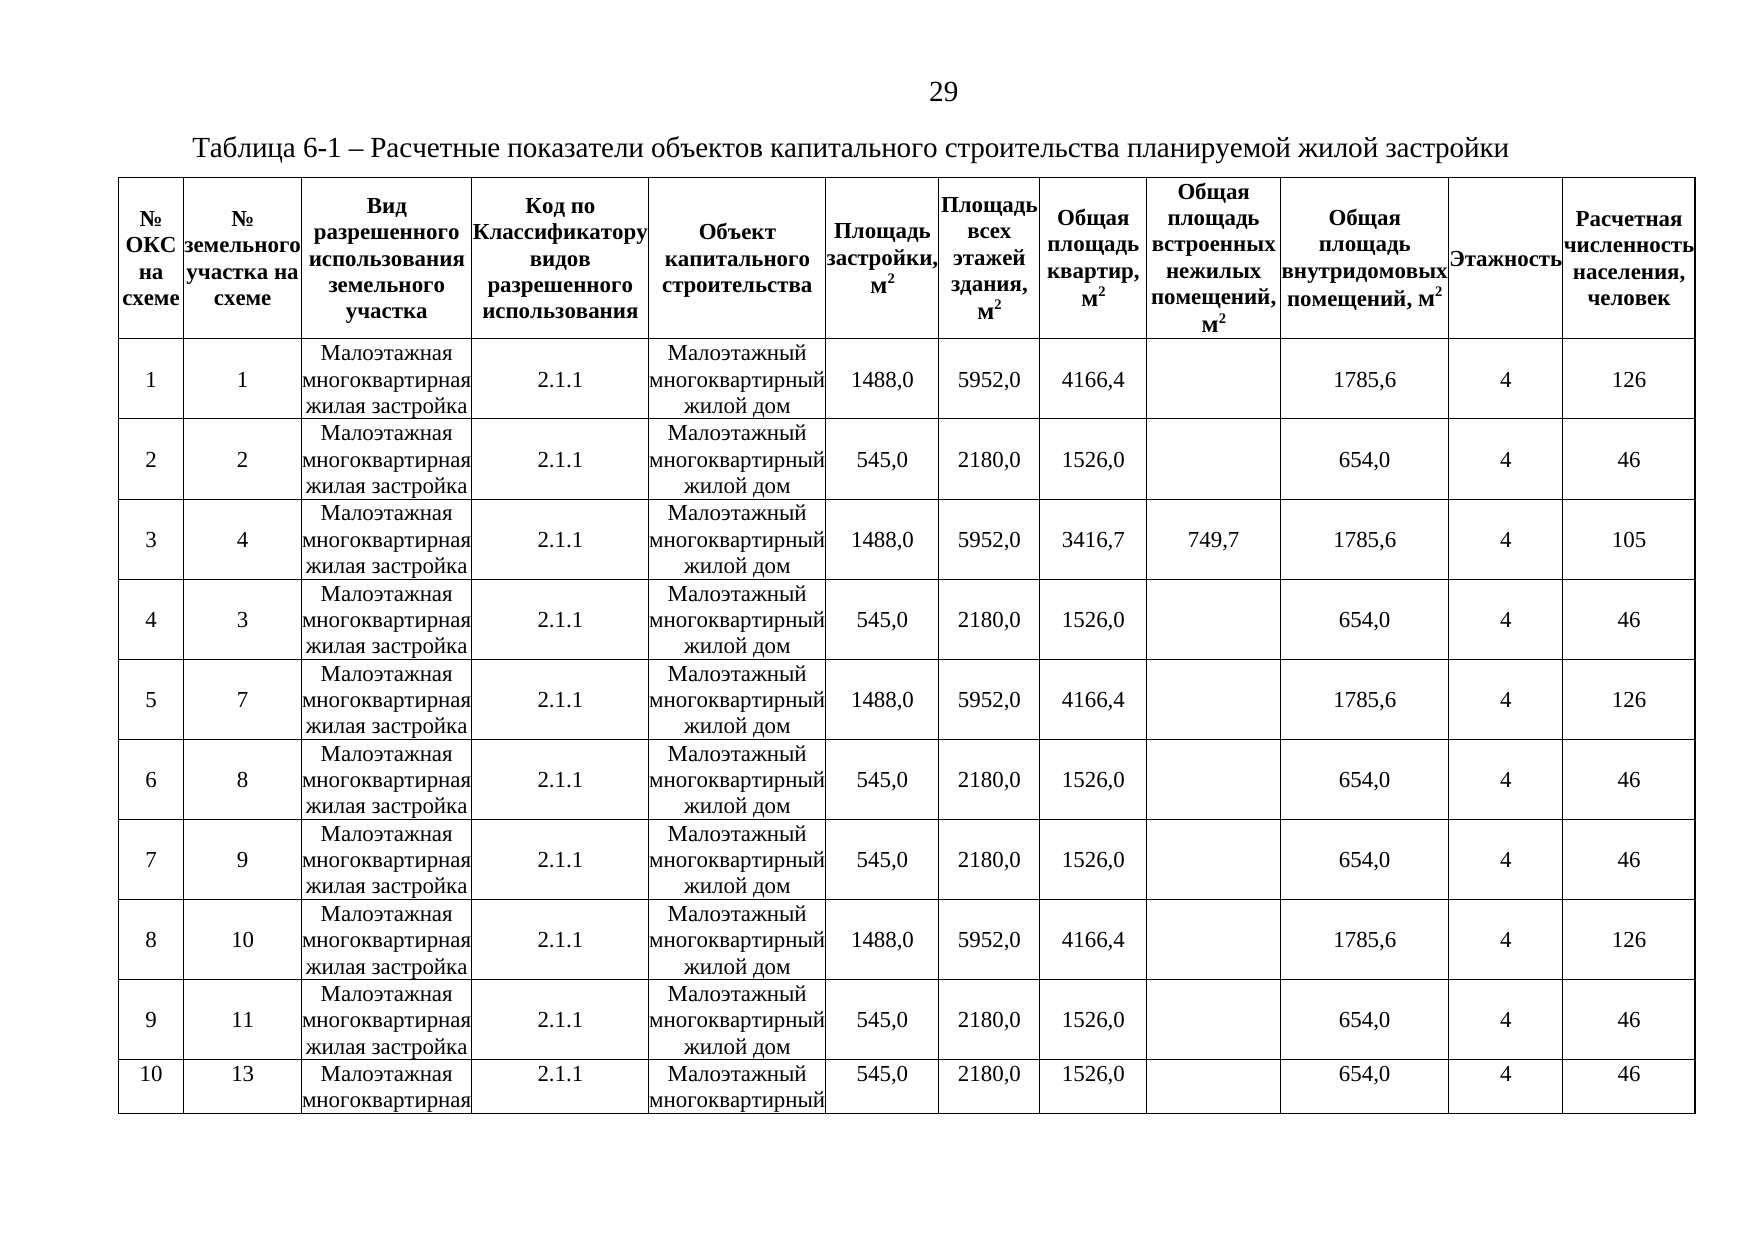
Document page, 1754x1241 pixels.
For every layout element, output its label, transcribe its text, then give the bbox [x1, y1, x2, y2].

table_cell 1526,0 [1040, 419, 1146, 498]
table_header Площадь всех этажей здания, м2 [939, 178, 1039, 338]
table_cell 4 [1449, 980, 1562, 1059]
table_cell 3 [184, 580, 301, 659]
table_header Вид разрешенного использования земельного участка [302, 178, 471, 338]
table_cell 545,0 [826, 419, 938, 498]
table_cell 7 [184, 660, 301, 739]
table_cell 5952,0 [939, 339, 1039, 418]
table_cell 654,0 [1281, 980, 1448, 1059]
table_cell 4 [1449, 419, 1562, 498]
table_cell 46 [1563, 820, 1694, 899]
table_cell 4 [1449, 580, 1562, 659]
table_cell 1785,6 [1281, 500, 1448, 578]
table_cell Малоэтажный многоквартирный жилой дом [649, 1060, 825, 1113]
table_cell 1488,0 [826, 500, 938, 578]
table_cell 46 [1563, 980, 1694, 1059]
table_cell Малоэтажный многоквартирный жилой дом [649, 500, 825, 578]
table_cell 4 [1449, 900, 1562, 979]
table_cell [1147, 339, 1280, 418]
table_cell 545,0 [826, 820, 938, 899]
table_cell Малоэтажная многоквартирная жилая застройка [302, 500, 471, 578]
table_cell 5 [119, 660, 183, 739]
table_cell 1526,0 [1040, 820, 1146, 899]
table_cell 4 [1449, 740, 1562, 819]
table_cell 4 [1449, 339, 1562, 418]
table_cell 2.1.1 [472, 500, 648, 578]
table_cell 4 [1449, 500, 1562, 578]
table_cell Малоэтажный многоквартирный жилой дом [649, 740, 825, 819]
table_header Общая площадь встроенных нежилых помещений, м2 [1147, 178, 1280, 338]
table_cell 11 [184, 980, 301, 1059]
table_cell 2180,0 [939, 1060, 1039, 1113]
table_cell 2.1.1 [472, 419, 648, 498]
table_cell 1488,0 [826, 660, 938, 739]
table_cell 1 [119, 339, 183, 418]
table_cell Малоэтажная многоквартирная жилая застройка [302, 900, 471, 979]
table_cell 2.1.1 [472, 1060, 648, 1113]
table_cell 2180,0 [939, 580, 1039, 659]
table_cell [1147, 580, 1280, 659]
table_cell 1488,0 [826, 339, 938, 418]
table_header № земельного участка на схеме [184, 178, 301, 338]
table_cell 1526,0 [1040, 580, 1146, 659]
table_header Площадь застройки, м2 [826, 178, 938, 338]
table_header Расчетная численность населения, человек [1563, 178, 1694, 338]
table_cell [1147, 419, 1280, 498]
table_cell Малоэтажный многоквартирный жилой дом [649, 339, 825, 418]
table_cell 545,0 [826, 980, 938, 1059]
table_cell 2.1.1 [472, 339, 648, 418]
table_cell Малоэтажный многоквартирный жилой дом [649, 980, 825, 1059]
table_cell 4 [1449, 660, 1562, 739]
table_cell 46 [1563, 580, 1694, 659]
table_cell Малоэтажная многоквартирная жилая застройка [302, 980, 471, 1059]
table_cell Малоэтажная многоквартирная жилая застройка [302, 419, 471, 498]
table_cell 5952,0 [939, 660, 1039, 739]
table_cell 654,0 [1281, 1060, 1448, 1113]
table_cell 654,0 [1281, 820, 1448, 899]
table_cell 4 [1449, 1060, 1562, 1113]
table_cell 1526,0 [1040, 740, 1146, 819]
table_cell Малоэтажная многоквартирная жилая застройка [302, 820, 471, 899]
table_cell 2180,0 [939, 980, 1039, 1059]
table_cell 4 [1449, 820, 1562, 899]
table_cell 13 [184, 1060, 301, 1113]
table_cell 2.1.1 [472, 580, 648, 659]
table_cell 545,0 [826, 580, 938, 659]
table_cell 5952,0 [939, 500, 1039, 578]
table_header Объект капитального строительства [649, 178, 825, 338]
table_cell [1147, 900, 1280, 979]
table_cell 9 [119, 980, 183, 1059]
table_cell Малоэтажная многоквартирная жилая застройка [302, 740, 471, 819]
table_cell 4166,4 [1040, 900, 1146, 979]
table_cell 2.1.1 [472, 820, 648, 899]
table_cell 10 [184, 900, 301, 979]
table_cell 8 [119, 900, 183, 979]
table_cell Малоэтажная многоквартирная жилая застройка [302, 339, 471, 418]
table_cell [1147, 1060, 1280, 1113]
table_cell 1785,6 [1281, 900, 1448, 979]
table_cell 2.1.1 [472, 740, 648, 819]
table_cell 2.1.1 [472, 980, 648, 1059]
table_cell 9 [184, 820, 301, 899]
table_cell 1526,0 [1040, 980, 1146, 1059]
table_cell 654,0 [1281, 740, 1448, 819]
table_cell 2180,0 [939, 419, 1039, 498]
table_header Код по Классификатору видов разрешенного использования [472, 178, 648, 338]
table_cell Малоэтажная многоквартирная жилая застройка [302, 580, 471, 659]
table_cell 749,7 [1147, 500, 1280, 578]
table_cell 46 [1563, 419, 1694, 498]
table_cell 4 [119, 580, 183, 659]
table_cell 2.1.1 [472, 900, 648, 979]
table_cell 126 [1563, 660, 1694, 739]
table_cell 2 [119, 419, 183, 498]
table_cell 5952,0 [939, 900, 1039, 979]
table_cell 3416,7 [1040, 500, 1146, 578]
table_header № ОКС на схеме [119, 178, 183, 338]
table_cell Малоэтажный многоквартирный жилой дом [649, 820, 825, 899]
table_cell 4 [184, 500, 301, 578]
table_cell 1785,6 [1281, 339, 1448, 418]
table_cell [1147, 740, 1280, 819]
table_cell 1 [184, 339, 301, 418]
table_cell 545,0 [826, 1060, 938, 1113]
table_cell 1526,0 [1040, 1060, 1146, 1113]
table_cell 1785,6 [1281, 660, 1448, 739]
table_cell Малоэтажный многоквартирный жилой дом [649, 660, 825, 739]
table_cell Малоэтажный многоквартирный жилой дом [649, 900, 825, 979]
table_cell 4166,4 [1040, 660, 1146, 739]
table_cell 2180,0 [939, 820, 1039, 899]
table_header Общая площадь квартир, м2 [1040, 178, 1146, 338]
table_header Этажность [1449, 178, 1562, 338]
table_cell Малоэтажная многоквартирная жилая застройка [302, 660, 471, 739]
table_header Общая площадь внутридомовых помещений, м2 [1281, 178, 1448, 338]
text Таблица 6-1 – Расчетные показатели объектов капитального строительства планируемой жилой застройки [118, 131, 1695, 164]
table_cell 545,0 [826, 740, 938, 819]
table_cell 654,0 [1281, 419, 1448, 498]
table_cell 105 [1563, 500, 1694, 578]
table_cell Малоэтажная многоквартирная жилая застройка [302, 1060, 471, 1113]
table_cell 3 [119, 500, 183, 578]
table_cell 7 [119, 820, 183, 899]
table_cell [1147, 980, 1280, 1059]
table_cell 6 [119, 740, 183, 819]
table_cell 1488,0 [826, 900, 938, 979]
table_cell 46 [1563, 740, 1694, 819]
table_cell 654,0 [1281, 580, 1448, 659]
table_cell 8 [184, 740, 301, 819]
table_cell [1147, 820, 1280, 899]
table_cell 126 [1563, 339, 1694, 418]
table_cell 2 [184, 419, 301, 498]
table_cell Малоэтажный многоквартирный жилой дом [649, 419, 825, 498]
table_cell Малоэтажный многоквартирный жилой дом [649, 580, 825, 659]
table_cell 46 [1563, 1060, 1694, 1113]
table_cell 10 [119, 1060, 183, 1113]
table_cell 4166,4 [1040, 339, 1146, 418]
table_cell 2.1.1 [472, 660, 648, 739]
table_cell 2180,0 [939, 740, 1039, 819]
table_cell 126 [1563, 900, 1694, 979]
table_cell [1147, 660, 1280, 739]
